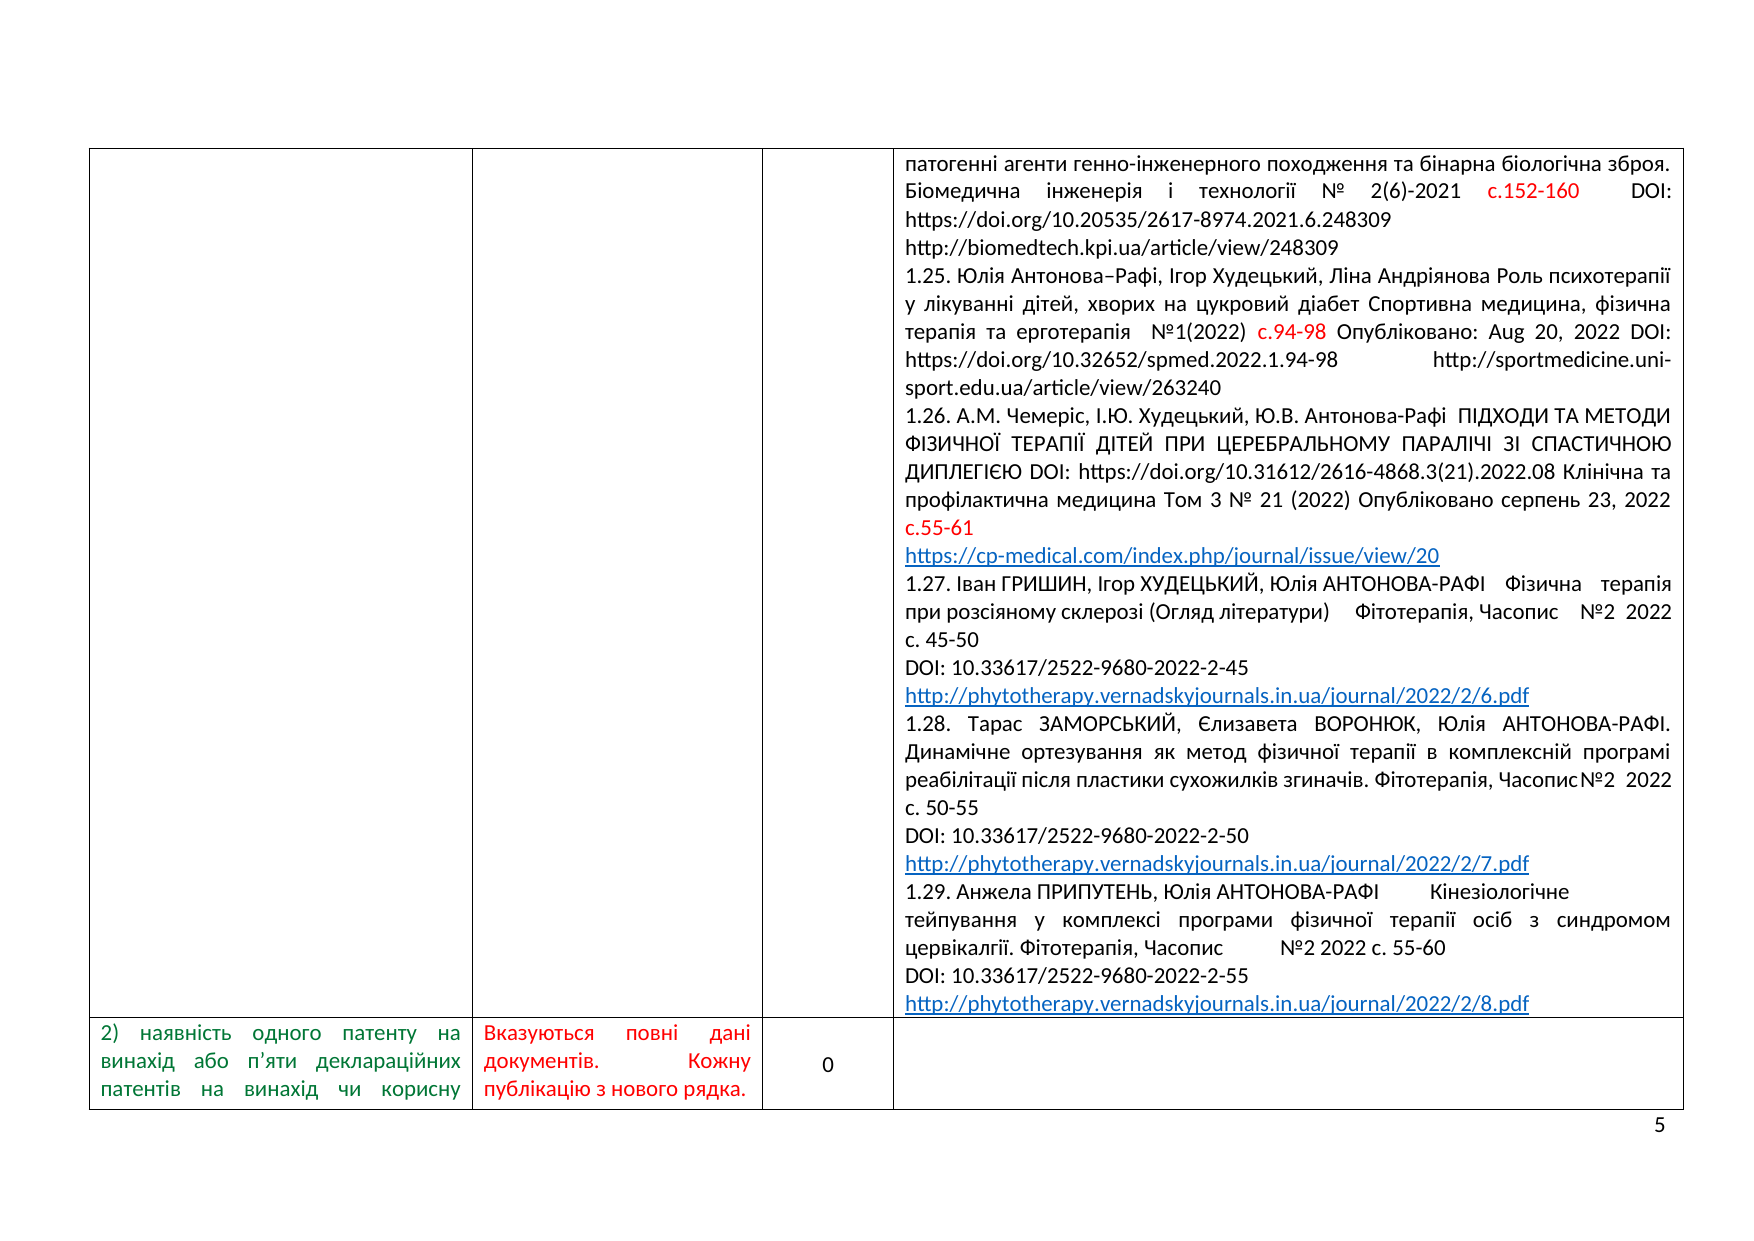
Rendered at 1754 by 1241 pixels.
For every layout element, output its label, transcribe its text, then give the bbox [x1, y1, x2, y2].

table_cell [473, 149, 762, 1017]
table_cell 1 [763, 149, 893, 1017]
table_cell 0 [763, 1018, 893, 1109]
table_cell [90, 149, 472, 1017]
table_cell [90, 1018, 472, 1109]
table_cell [894, 1018, 1683, 1109]
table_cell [894, 149, 1683, 1017]
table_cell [473, 1018, 762, 1109]
